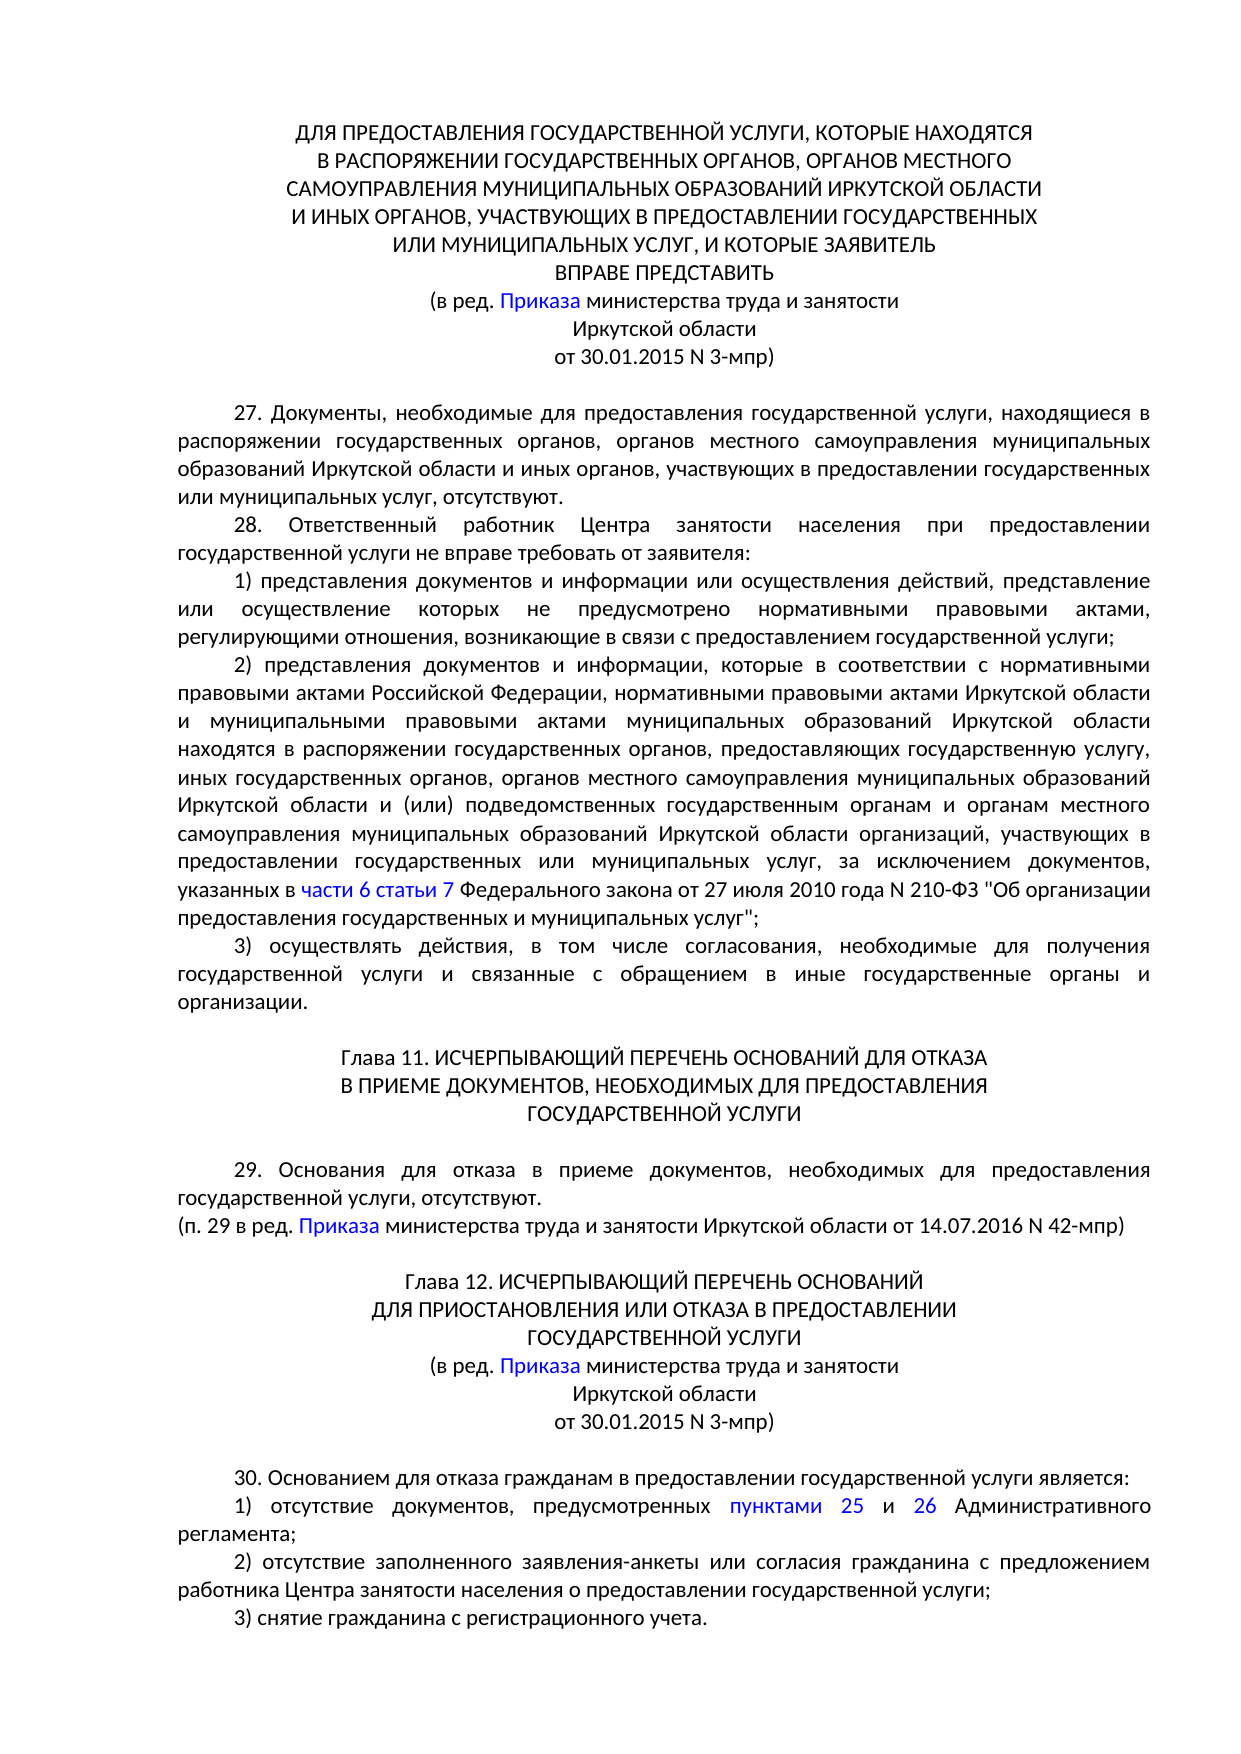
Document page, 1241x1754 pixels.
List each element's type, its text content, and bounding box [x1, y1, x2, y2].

text САМОУПРАВЛЕНИЯ МУНИЦИПАЛЬНЫХ ОБРАЗОВАНИЙ ИРКУТСКОЙ ОБЛАСТИ [177, 174, 1152, 202]
text 27. Документы, необходимые для предоставления государственной услуги, находящиеся в распоряжении государственных органов, органов местного самоуправления муниципальных образований Иркутской области и иных органов, участвующих в предоставлении государственных или муниципальных услуг, отсутствуют. [177, 398, 1152, 510]
text (в ред. Приказа министерства труда и занятости [177, 1351, 1152, 1379]
text 2) отсутствие заполненного заявления-анкеты или согласия гражданина с предложением работника Центра занятости населения о предоставлении государственной услуги; [177, 1547, 1152, 1603]
text 28. Ответственный работник Центра занятости населения при предоставлении государственной услуги не вправе требовать от заявителя: [177, 510, 1152, 566]
text ДЛЯ ПРИОСТАНОВЛЕНИЯ ИЛИ ОТКАЗА В ПРЕДОСТАВЛЕНИИ [177, 1295, 1152, 1323]
text ГОСУДАРСТВЕННОЙ УСЛУГИ [177, 1099, 1152, 1127]
text ДЛЯ ПРЕДОСТАВЛЕНИЯ ГОСУДАРСТВЕННОЙ УСЛУГИ, КОТОРЫЕ НАХОДЯТСЯ [177, 118, 1152, 146]
text 30. Основанием для отказа гражданам в предоставлении государственной услуги является: [177, 1463, 1152, 1491]
text 3) снятие гражданина с регистрационного учета. [177, 1603, 1152, 1631]
text ВПРАВЕ ПРЕДСТАВИТЬ [177, 258, 1152, 286]
text от 30.01.2015 N 3-мпр) [177, 342, 1152, 370]
text 1) отсутствие документов, предусмотренных пунктами 25 и 26 Административного регламента; [177, 1491, 1152, 1547]
text И ИНЫХ ОРГАНОВ, УЧАСТВУЮЩИХ В ПРЕДОСТАВЛЕНИИ ГОСУДАРСТВЕННЫХ [177, 202, 1152, 230]
text (п. 29 в ред. Приказа министерства труда и занятости Иркутской области от 14.07.2016 N 42-мпр) [177, 1211, 1152, 1239]
text 2) представления документов и информации, которые в соответствии с нормативными правовыми актами Российской Федерации, нормативными правовыми актами Иркутской области и муниципальными правовыми актами муниципальных образований Иркутской области находятся в распоряжении государственных органов, предоставляющих государственную услугу, иных государственных органов, органов местного самоуправления муниципальных образований Иркутской области и (или) подведомственных государственным органам и органам местного самоуправления муниципальных образований Иркутской области организаций, участвующих в предоставлении государственных или муниципальных услуг, за исключением документов, указанных в части 6 статьи 7 Федерального закона от 27 июля 2010 года N 210-ФЗ "Об организации предоставления государственных и муниципальных услуг"; [177, 651, 1152, 931]
text В ПРИЕМЕ ДОКУМЕНТОВ, НЕОБХОДИМЫХ ДЛЯ ПРЕДОСТАВЛЕНИЯ [177, 1071, 1152, 1099]
text Глава 11. ИСЧЕРПЫВАЮЩИЙ ПЕРЕЧЕНЬ ОСНОВАНИЙ ДЛЯ ОТКАЗА [177, 1043, 1152, 1071]
text 29. Основания для отказа в приеме документов, необходимых для предоставления государственной услуги, отсутствуют. [177, 1155, 1152, 1211]
text Иркутской области [177, 1379, 1152, 1407]
text от 30.01.2015 N 3-мпр) [177, 1407, 1152, 1435]
text В РАСПОРЯЖЕНИИ ГОСУДАРСТВЕННЫХ ОРГАНОВ, ОРГАНОВ МЕСТНОГО [177, 146, 1152, 174]
text ИЛИ МУНИЦИПАЛЬНЫХ УСЛУГ, И КОТОРЫЕ ЗАЯВИТЕЛЬ [177, 230, 1152, 258]
text Глава 12. ИСЧЕРПЫВАЮЩИЙ ПЕРЕЧЕНЬ ОСНОВАНИЙ [177, 1267, 1152, 1295]
text (в ред. Приказа министерства труда и занятости [177, 286, 1152, 314]
text Иркутской области [177, 314, 1152, 342]
text ГОСУДАРСТВЕННОЙ УСЛУГИ [177, 1323, 1152, 1351]
text 1) представления документов и информации или осуществления действий, представление или осуществление которых не предусмотрено нормативными правовыми актами, регулирующими отношения, возникающие в связи с предоставлением государственной услуги; [177, 566, 1152, 651]
text 3) осуществлять действия, в том числе согласования, необходимые для получения государственной услуги и связанные с обращением в иные государственные органы и организации. [177, 931, 1152, 1015]
